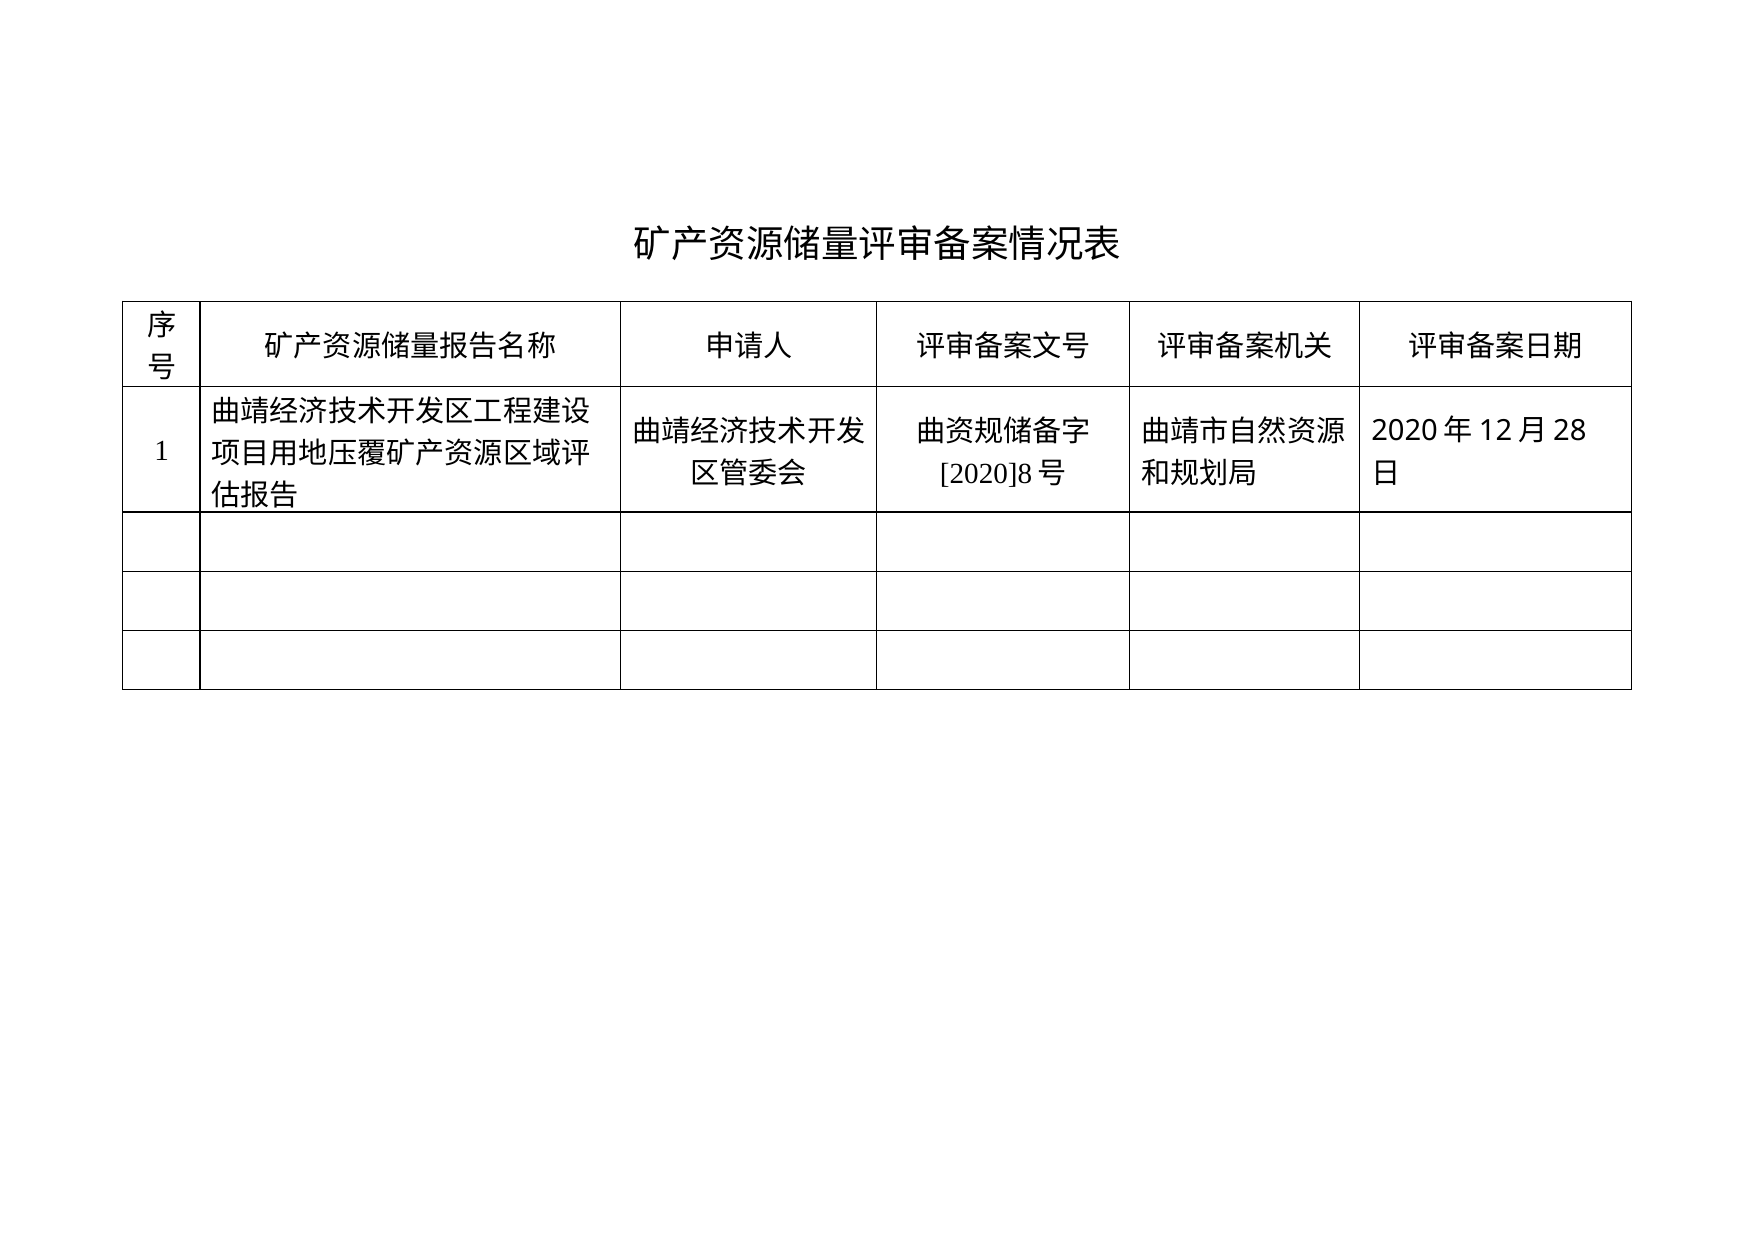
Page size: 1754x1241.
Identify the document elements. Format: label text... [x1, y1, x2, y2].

table_header 评审备案文号 [877, 302, 1129, 386]
table_cell 2020年12月28日 [1360, 387, 1631, 511]
table_cell [1130, 572, 1359, 629]
table_header 申请人 [621, 302, 876, 386]
table_header 评审备案机关 [1130, 302, 1359, 386]
table_cell [1360, 631, 1631, 689]
table_cell [621, 572, 876, 629]
table_cell [201, 572, 620, 629]
table_cell [1130, 631, 1359, 689]
table_cell [1360, 513, 1631, 571]
table_header 评审备案日期 [1360, 302, 1631, 386]
table_cell [621, 631, 876, 689]
table_cell 曲资规储备字[2020]8号 [877, 387, 1129, 511]
table_cell [123, 513, 199, 571]
table_cell 1 [123, 387, 199, 511]
table_cell [877, 513, 1129, 571]
table_cell 曲靖经济技术开发区工程建设项目用地压覆矿产资源区域评估报告 [201, 387, 620, 511]
table_cell 曲靖经济技术开发区管委会 [621, 387, 876, 511]
table_cell [1130, 513, 1359, 571]
table_cell [621, 513, 876, 571]
table_cell [123, 631, 199, 689]
table_cell [201, 513, 620, 571]
table_header 序号 [123, 302, 199, 386]
table_cell [1360, 572, 1631, 629]
text 矿产资源储量评审备案情况表 [150, 214, 1604, 268]
table_header 矿产资源储量报告名称 [201, 302, 620, 386]
table_cell 曲靖市自然资源和规划局 [1130, 387, 1359, 511]
table_cell [123, 572, 199, 629]
table_cell [877, 631, 1129, 689]
table_cell [877, 572, 1129, 629]
table_cell [201, 631, 620, 689]
